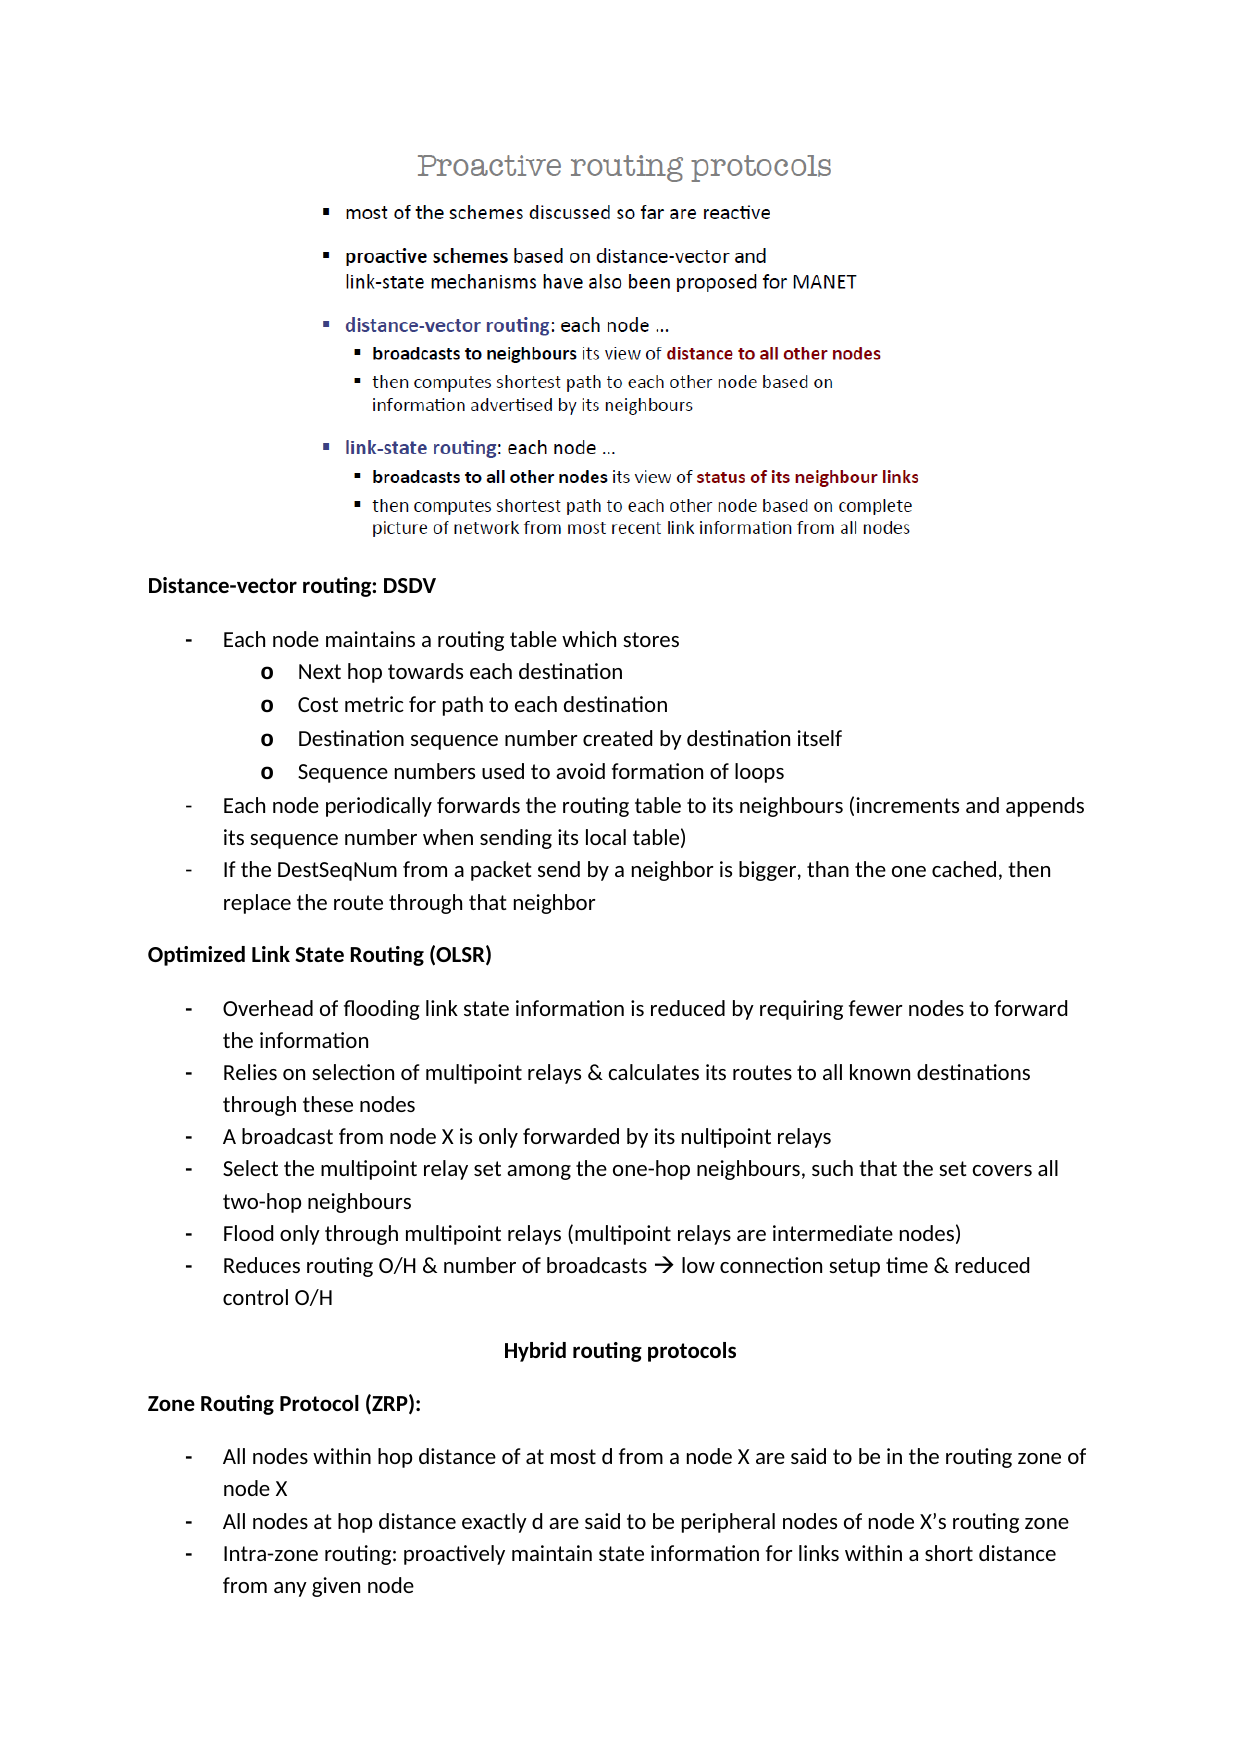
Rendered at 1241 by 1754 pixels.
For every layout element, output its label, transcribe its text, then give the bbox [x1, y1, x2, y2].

list Cost metric for path to each destination [260, 690, 1093, 719]
list Intra-zone routing: proactively maintain state information for links within a short distance from any given node [185, 1539, 1093, 1599]
list Destination sequence number created by destination itself [260, 724, 1093, 753]
list All nodes at hop distance exactly d are said to be peripheral nodes of node X’s routing zone [185, 1507, 1093, 1535]
list Relies on selection of multipoint relays & calculates its routes to all known destinations through these nodes [185, 1058, 1093, 1118]
list Reduces routing O/H & number of broadcasts low connection setup time & reduced control O/H [185, 1251, 1093, 1311]
list All nodes within hop distance of at most d from a node X are said to be in the routing zone of node X [185, 1442, 1093, 1503]
list Each node periodically forwards the routing table to its neighbours (increments and appends its sequence number when sending its local table) [185, 791, 1093, 851]
list Flood only through multipoint relays (multipoint relays are intermediate nodes) [185, 1219, 1093, 1247]
text Zone Routing Protocol (ZRP): [148, 1389, 1093, 1417]
list Overhead of flooding link state information is reduced by requiring fewer nodes to forward the information [185, 994, 1093, 1054]
list If the DestSeqNum from a packet send by a neighbor is bigger, than the one cached, then replace the route through that neighbor [185, 855, 1093, 916]
list Select the multipoint relay set among the one-hop neighbours, such that the set covers all two-hop neighbours [185, 1154, 1093, 1215]
list A broadcast from node X is only forwarded by its nultipoint relays [185, 1122, 1093, 1150]
list Next hop towards each destination [260, 657, 1093, 686]
text Distance-vector routing: DSDV [148, 572, 1093, 600]
text Optimized Link State Routing (OLSR) [148, 941, 1093, 969]
list Sequence numbers used to avoid formation of loops [260, 757, 1093, 787]
list Each node maintains a routing table which stores [185, 625, 1093, 653]
text Hybrid routing protocols [148, 1336, 1093, 1364]
